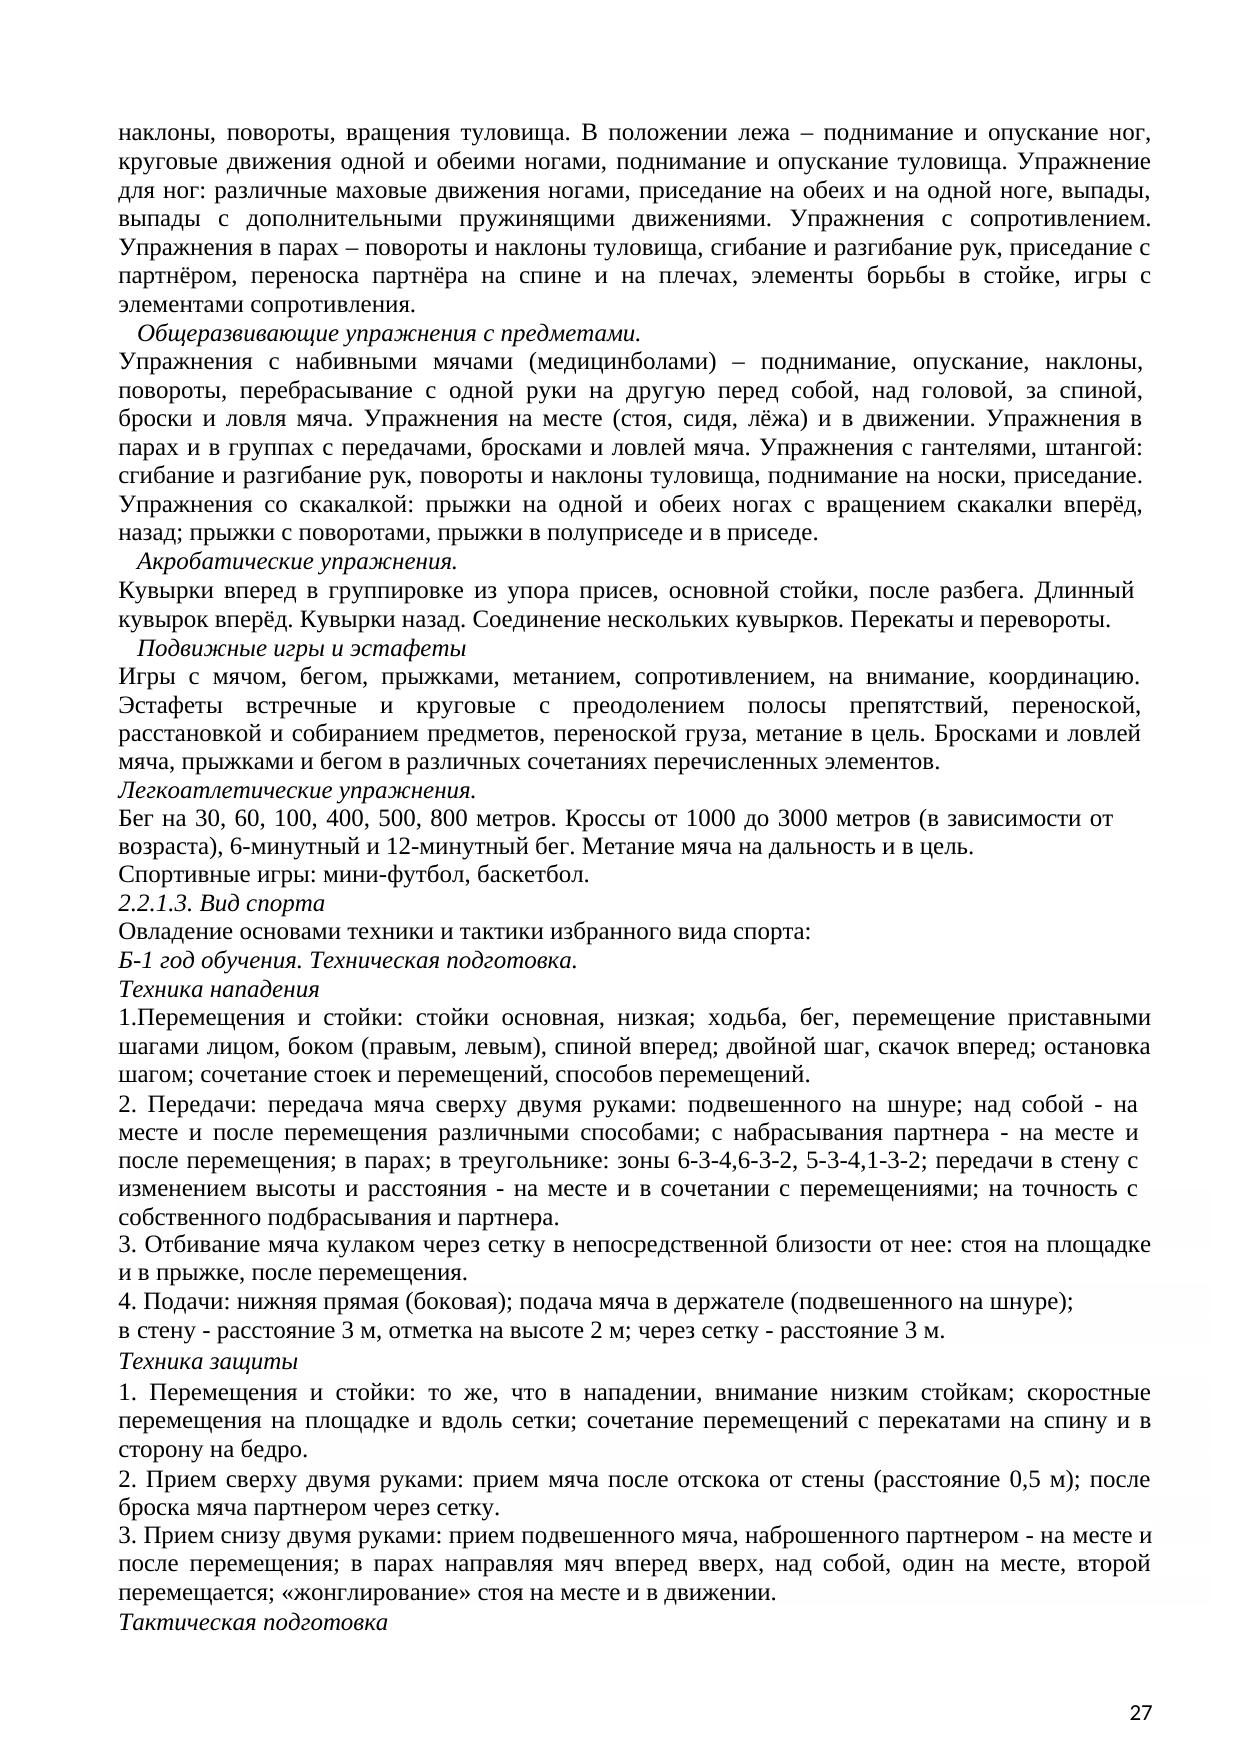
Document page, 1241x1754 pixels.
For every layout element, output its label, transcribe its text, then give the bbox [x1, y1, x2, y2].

text 3. Отбивание мяча кулаком через сетку в непосредственной близости от нее: стоя на площадке и в прыжке, после перемещения. [118, 1231, 1152, 1286]
text 3. Прием снизу двумя руками: прием подвешенного мяча, наброшенного партнером - на месте и после перемещения; в парах направляя мяч вперед вверх, над собой, один на месте, второй перемещается; «жонглирование» стоя на месте и в движении. [118, 1577, 1152, 1605]
text Подвижные игры и эстафеты [118, 633, 1152, 662]
text Общеразвивающие упражнения с предметами. [118, 318, 1152, 347]
text Игры с мячом, бегом, прыжками, метанием, сопротивлением, на внимание, координацию. Эстафеты встречные и круговые с преодолением полосы препятствий, переноской, расстановкой и собиранием предметов, переноской груза, метание в цель. Бросками и ловлей мяча, прыжками и бегом в различных сочетаниях перечисленных элементов. [118, 662, 1142, 775]
text 2. Передачи: передача мяча сверху двумя руками: подвешенного на шнуре; над собой - на месте и после перемещения различными способами; с набрасывания партнера - на месте и после перемещения; в парах; в треугольнике: зоны 6-3-4,6-3-2, 5-3-4,1-3-2; передачи в стену с изменением высоты и расстояния - на месте и в сочетании с перемещениями; на точность с собственного подбрасывания и партнера. [118, 1089, 1140, 1231]
list стену - расстояние 3 м, отметка на высоте 2 м; через сетку - расстояние 3 м. [118, 1315, 1152, 1344]
text 2. Прием сверху двумя руками: прием мяча после отскока от стены (расстояние 0,5 м); после броска мяча партнером через сетку. [118, 1465, 1152, 1521]
text 1.Перемещения и стойки: стойки основная, низкая; ходьба, бег, перемещение приставными шагами лицом, боком (правым, левым), спиной вперед; двойной шаг, скачок вперед; остановка шагом; сочетание стоек и перемещений, способов перемещений. [118, 1003, 1152, 1088]
text Упражнения с набивными мячами (медицинболами) – поднимание, опускание, наклоны, повороты, перебрасывание с одной руки на другую перед собой, над головой, за спиной, броски и ловля мяча. Упражнения на месте (стоя, сидя, лёжа) и в движении. Упражнения в парах и в группах с передачами, бросками и ловлей мяча. Упражнения с гантелями, штангой: сгибание и разгибание рук, повороты и наклоны туловища, поднимание на носки, приседание. Упражнения со скакалкой: прыжки на одной и обеих ногах с вращением скакалки вперёд, назад; прыжки с поворотами, прыжки в полуприседе и в приседе. [118, 347, 1144, 546]
text Спортивные игры: мини-футбол, баскетбол. [118, 859, 1152, 888]
text 4. Подачи: нижняя прямая (боковая); подача мяча в держателе (подвешенного на шнуре); [118, 1286, 1152, 1315]
text Техника защиты [118, 1346, 1152, 1375]
text 3. Прием снизу двумя руками: прием подвешенного мяча, наброшенного партнером - на месте и после перемещения; в парах направляя мяч вперед вверх, над собой, один на месте, второй перемещается; «жонглирование» стоя на месте и в движении. [118, 1521, 1073, 1549]
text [118, 118, 1152, 318]
text Бег на 30, 60, 100, 400, 500, 800 метров. Кроссы от 1000 до 3000 метров (в зависимости от возраста), 6-минутный и 12-минутный бег. Метание мяча на дальность и в цель. [118, 804, 1115, 859]
text Кувырки вперед в группировке из упора присев, основной стойки, после разбега. Длинный кувырок вперёд. Кувырки назад. Соединение нескольких кувырков. Перекаты и перевороты. [118, 575, 1136, 633]
text Легкоатлетические упражнения. [118, 775, 1152, 804]
text 2.2.1.3. Вид спорта [118, 888, 1152, 917]
text Тактическая подготовка [118, 1607, 1152, 1636]
text Техника нападения [118, 974, 1152, 1003]
text Овладение основами техники и тактики избранного вида спорта: [118, 917, 1152, 946]
text Б-1 год обучения. Техническая подготовка. [118, 946, 1152, 974]
text 1. Перемещения и стойки: то же, что в нападении, внимание низким стойкам; скоростные перемещения на площадке и вдоль сетки; сочетание перемещений с перекатами на спину и в сторону на бедро. [118, 1377, 1152, 1463]
text Акробатические упражнения. [118, 546, 1152, 575]
